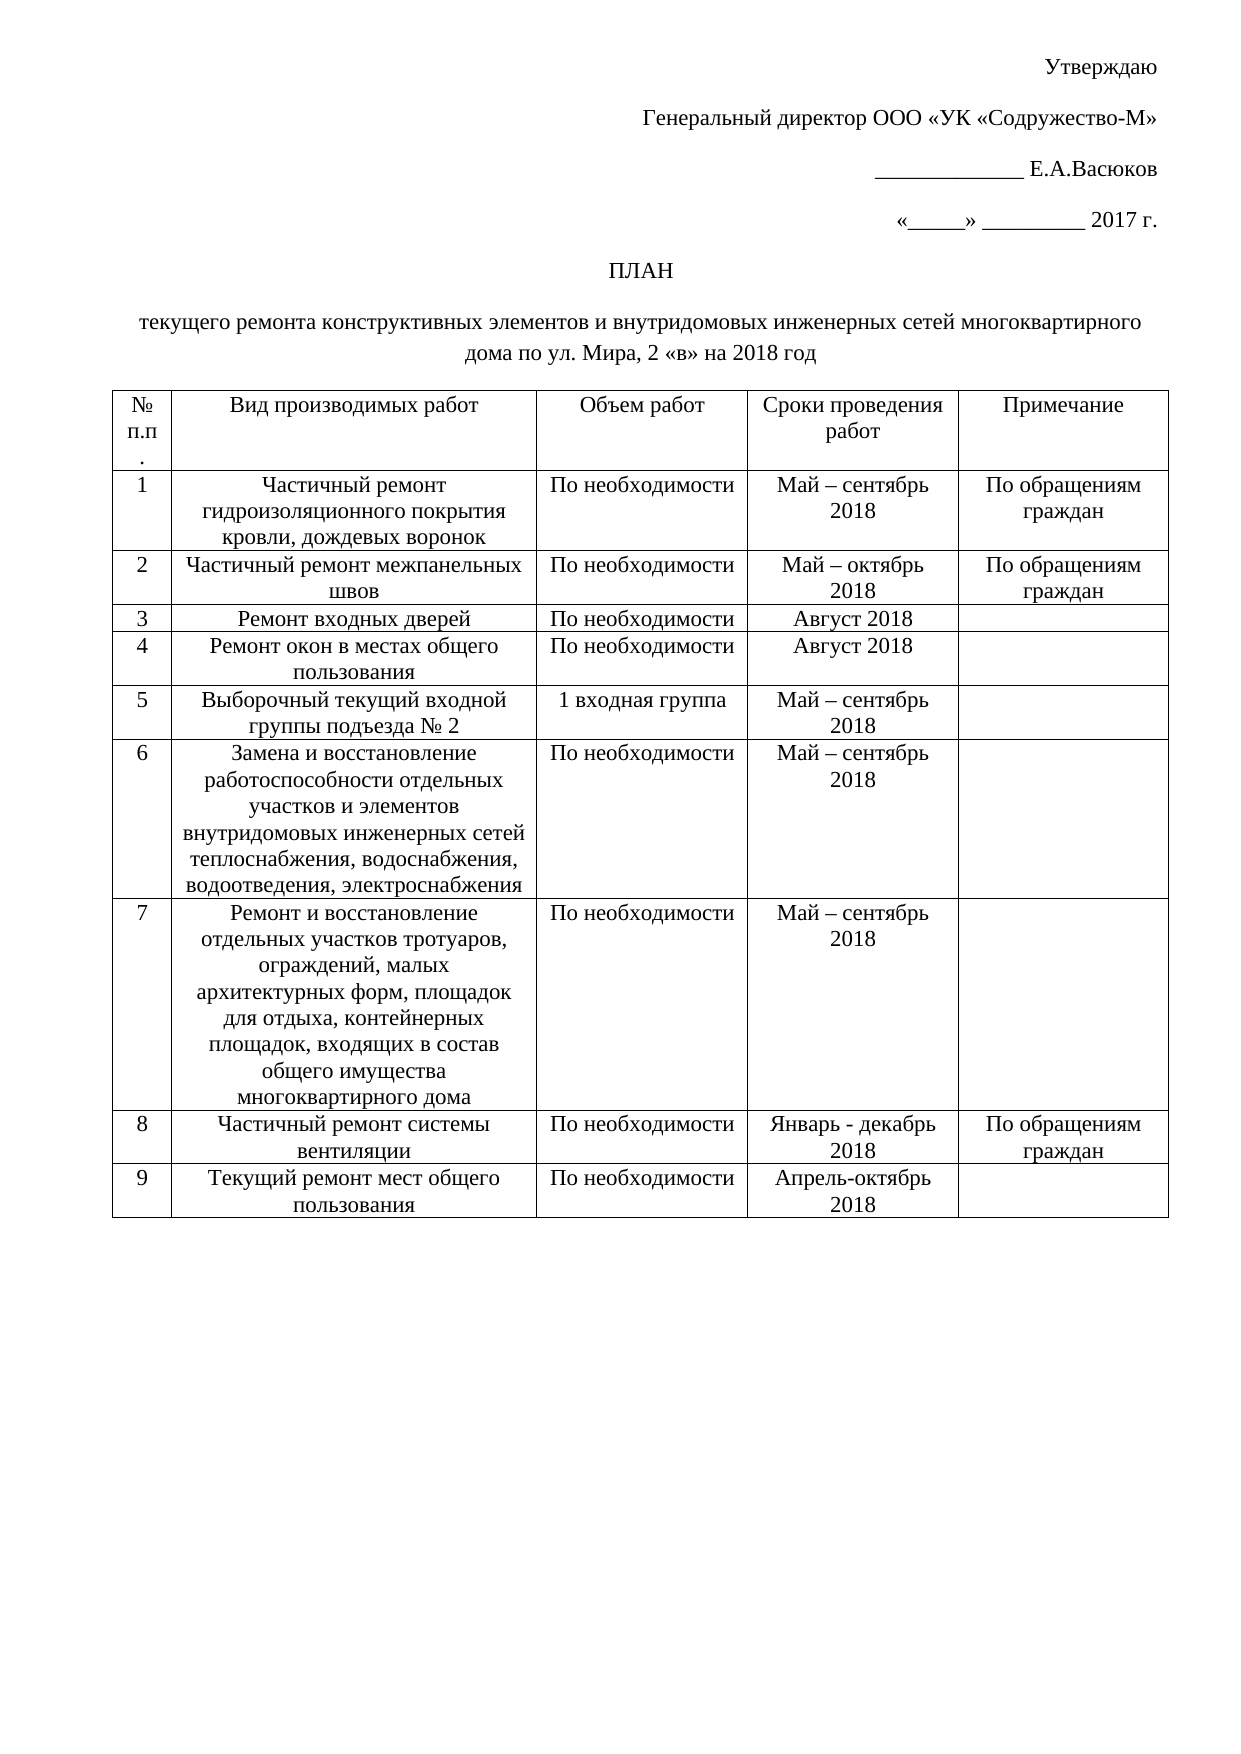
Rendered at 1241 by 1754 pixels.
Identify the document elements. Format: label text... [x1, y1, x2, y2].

text ПЛАН [124, 257, 1157, 284]
table_cell 8 [113, 1111, 171, 1163]
table_cell Ремонт входных дверей [172, 605, 536, 631]
table_cell По необходимости [537, 1164, 747, 1217]
table_cell По необходимости [537, 1111, 747, 1163]
table_cell По обращениям граждан [959, 1111, 1168, 1163]
table_cell Май – сентябрь 2018 [748, 740, 958, 898]
table_cell Апрель-октябрь 2018 [748, 1164, 958, 1217]
table_cell Частичный ремонт системы вентиляции [172, 1111, 536, 1163]
table_header Примечание [959, 391, 1168, 470]
table_cell По обращениям граждан [959, 471, 1168, 550]
table_cell Август 2018 [748, 632, 958, 685]
table_cell По необходимости [537, 471, 747, 550]
text Генеральный директор ООО «УК «Содружество-М» [124, 104, 1157, 131]
table_cell [959, 1164, 1168, 1217]
table_cell [959, 632, 1168, 685]
table_cell Текущий ремонт мест общего пользования [172, 1164, 536, 1217]
table_cell Частичный ремонт межпанельных швов [172, 551, 536, 603]
text Утверждаю [124, 53, 1157, 79]
text «_____» _________ 2017 г. [124, 206, 1157, 233]
table_cell 7 [113, 899, 171, 1109]
table_cell 3 [113, 605, 171, 631]
table_cell По необходимости [537, 899, 747, 1109]
table_cell Май – сентябрь 2018 [748, 471, 958, 550]
table_cell По необходимости [537, 632, 747, 685]
table_cell [959, 740, 1168, 898]
table_cell 4 [113, 632, 171, 685]
table_cell По обращениям граждан [959, 551, 1168, 603]
table_cell Май – октябрь 2018 [748, 551, 958, 603]
table_cell [959, 605, 1168, 631]
table_cell Май – сентябрь 2018 [748, 899, 958, 1109]
table_header Объем работ [537, 391, 747, 470]
table_cell 5 [113, 686, 171, 738]
table_cell 9 [113, 1164, 171, 1217]
table_cell Ремонт окон в местах общего пользования [172, 632, 536, 685]
table_cell 1 [113, 471, 171, 550]
table_header Вид производимых работ [172, 391, 536, 470]
table_cell 6 [113, 740, 171, 898]
table_cell 2 [113, 551, 171, 603]
table_cell Май – сентябрь 2018 [748, 686, 958, 738]
table_header Сроки проведения работ [748, 391, 958, 470]
table_header № п.п. [113, 391, 171, 470]
table_cell Выборочный текущий входной группы подъезда № 2 [172, 686, 536, 738]
text текущего ремонта конструктивных элементов и внутридомовых инженерных сетей многоквартирного дома по ул. Мира, 2 «в» на 2018 год [124, 308, 1157, 365]
table_cell Август 2018 [748, 605, 958, 631]
text _____________ Е.А.Васюков [124, 155, 1157, 182]
table_cell Частичный ремонт гидроизоляционного покрытия кровли, дождевых воронок [172, 471, 536, 550]
table_cell 1 входная группа [537, 686, 747, 738]
table_cell Замена и восстановление работоспособности отдельных участков и элементов внутридомовых инженерных сетей теплоснабжения, водоснабжения, водоотведения, электроснабжения [172, 740, 536, 898]
table_cell Январь - декабрь 2018 [748, 1111, 958, 1163]
table_cell [959, 899, 1168, 1109]
table_cell [959, 686, 1168, 738]
table_cell По необходимости [537, 605, 747, 631]
table_cell По необходимости [537, 740, 747, 898]
table_cell По необходимости [537, 551, 747, 603]
table_cell Ремонт и восстановление отдельных участков тротуаров, ограждений, малых архитектурных форм, площадок для отдыха, контейнерных площадок, входящих в состав общего имущества многоквартирного дома [172, 899, 536, 1109]
